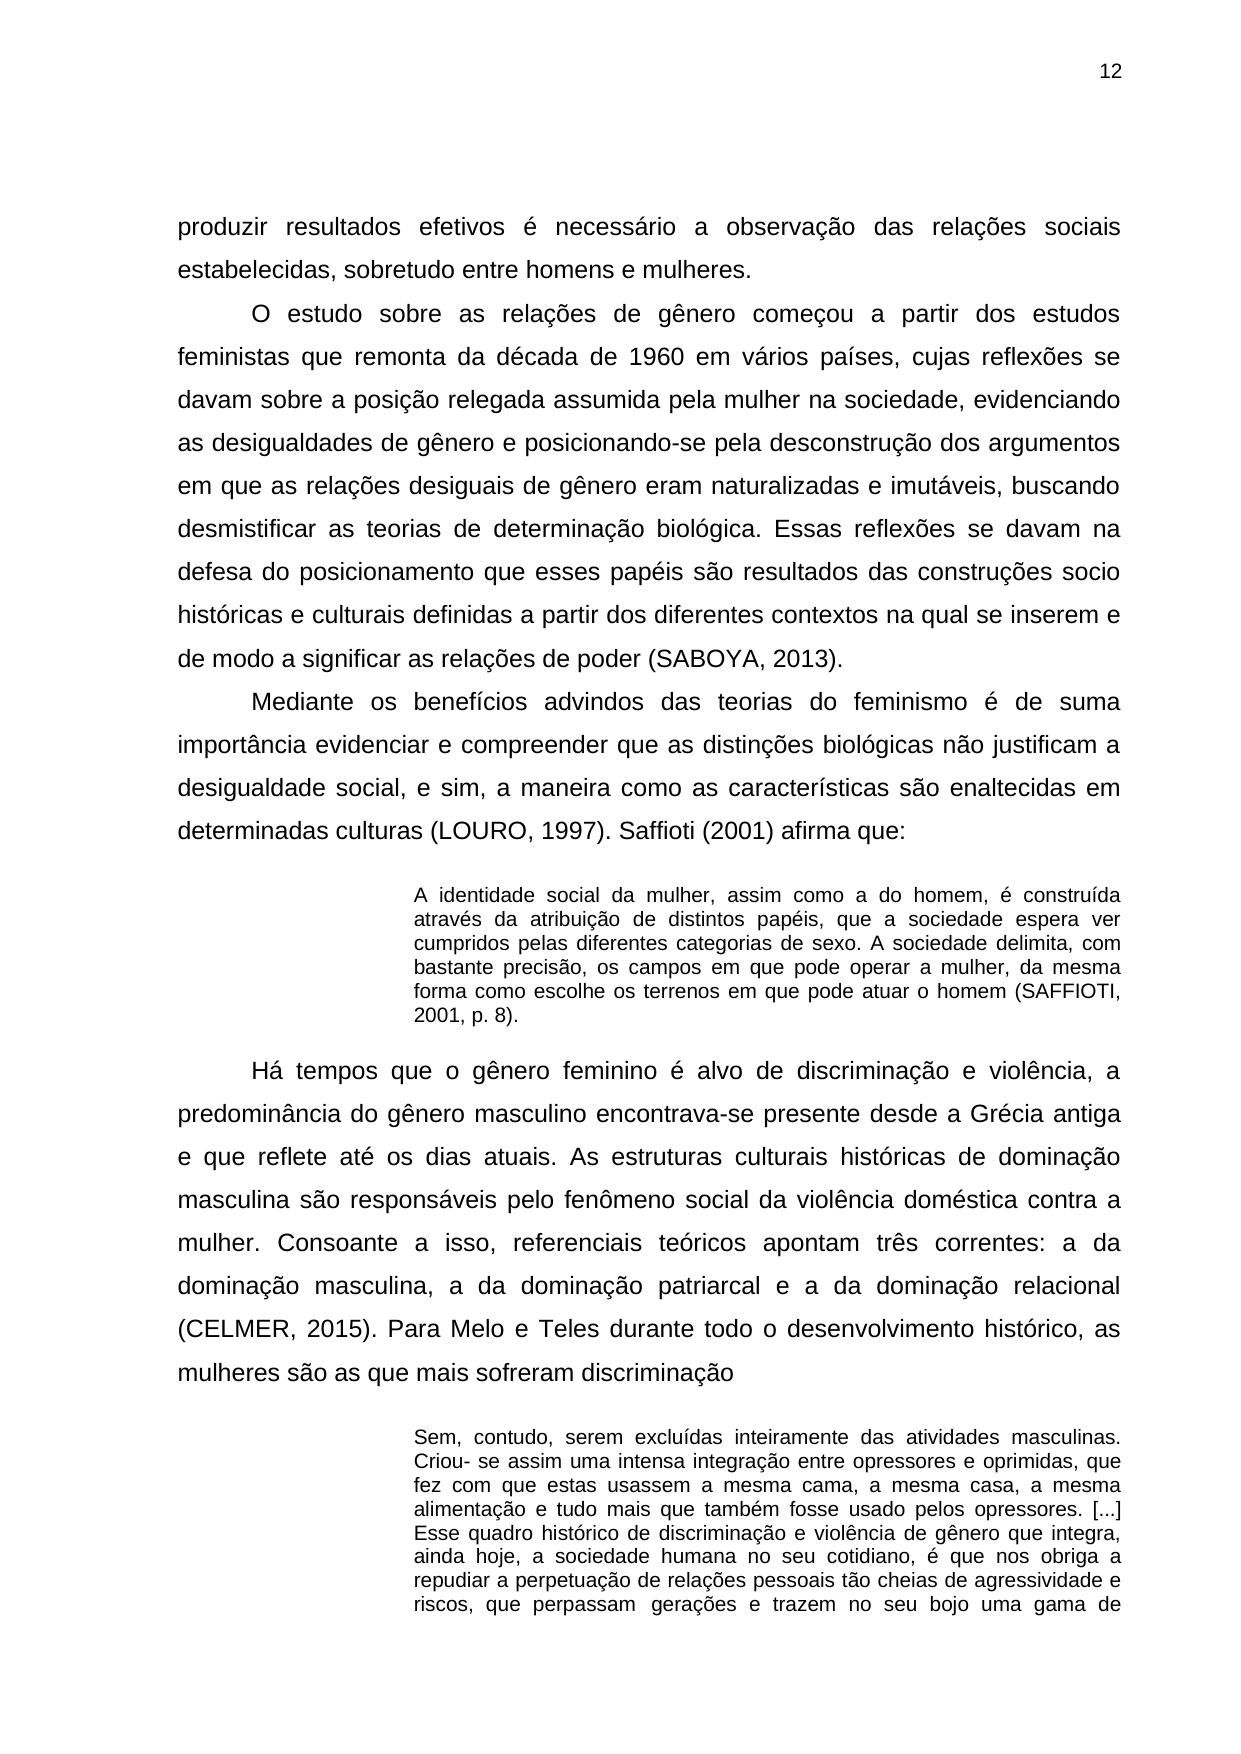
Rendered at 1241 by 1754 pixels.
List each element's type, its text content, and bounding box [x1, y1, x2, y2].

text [413, 1424, 1122, 1616]
text Há tempos que o gênero feminino é alvo de discriminação e violência, a predominância do gênero masculino encontrava-se presente desde a Grécia antiga e que reflete até os dias atuais. As estruturas culturais históricas de dominação masculina são responsáveis pelo fenômeno social da violência doméstica contra a mulher. Consoante a isso, referenciais teóricos apontam três correntes: a da dominação masculina, a da dominação patriarcal e a da dominação relacional (CELMER, 2015). Para Melo e Teles durante todo o desenvolvimento histórico, as mulheres são as que mais sofreram discriminação [177, 1056, 1122, 1386]
text O estudo sobre as relações de gênero começou a partir dos estudos feministas que remonta da década de 1960 em vários países, cujas reflexões se davam sobre a posição relegada assumida pela mulher na sociedade, evidenciando as desigualdades de gênero e posicionando-se pela desconstrução dos argumentos em que as relações desiguais de gênero eram naturalizadas e imutáveis, buscando desmistificar as teorias de determinação biológica. Essas reflexões se davam na defesa do posicionamento que esses papéis são resultados das construções socio históricas e culturais definidas a partir dos diferentes contextos na qual se inserem e de modo a significar as relações de poder (SABOYA, 2013). [177, 298, 1122, 672]
text Mediante os benefícios advindos das teorias do feminismo é de suma importância evidenciar e compreender que as distinções biológicas não justificam a desigualdade social, e sim, a maneira como as características são enaltecidas em determinadas culturas (LOURO, 1997). Saffioti (2001) afirma que: [177, 687, 1122, 845]
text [177, 212, 1122, 284]
text A identidade social da mulher, assim como a do homem, é construída através da atribuição de distintos papéis, que a sociedade espera ver cumpridos pelas diferentes categorias de sexo. A sociedade delimita, com bastante precisão, os campos em que pode operar a mulher, da mesma forma como escolhe os terrenos em que pode atuar o homem (SAFFIOTI, 2001, p. 8). [413, 883, 1122, 1027]
